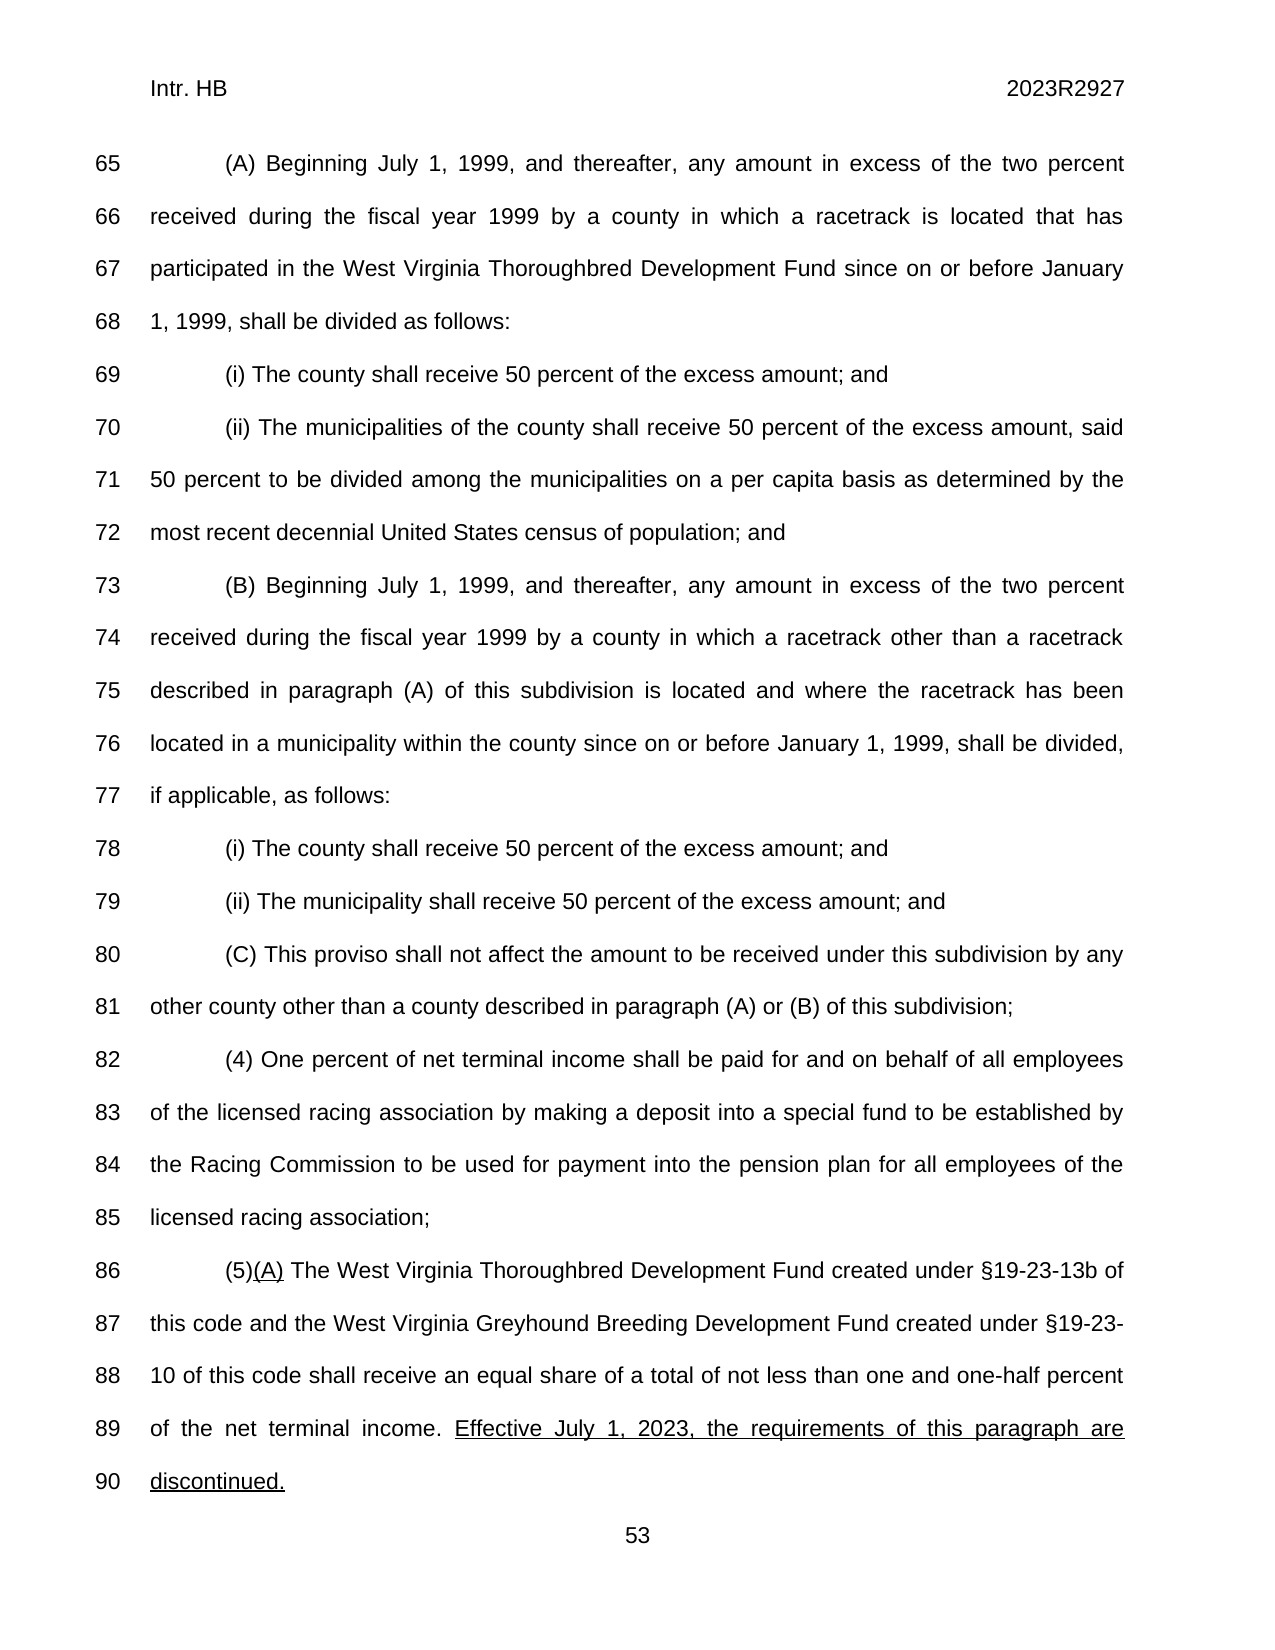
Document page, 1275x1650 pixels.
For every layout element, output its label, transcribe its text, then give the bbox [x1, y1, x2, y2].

text (i) The county shall receive 50 percent of the excess amount; and [150, 361, 1125, 387]
text (ii) The municipalities of the county shall receive 50 percent of the excess amount, said 50 percent to be divided among the municipalities on a per capita basis as determined by the most recent decennial United States census of population; and [150, 413, 1125, 545]
text (B) Beginning July 1, 1999, and thereafter, any amount in excess of the two percent received during the fiscal year 1999 by a county in which a racetrack other than a racetrack described in paragraph (A) of this subdivision is located and where the racetrack has been located in a municipality within the county since on or before January 1, 1999, shall be divided, if applicable, as follows: [150, 572, 1125, 809]
text (4) One percent of net terminal income shall be paid for and on behalf of all employees of the licensed racing association by making a deposit into a special fund to be established by the Racing Commission to be used for payment into the pension plan for all employees of the licensed racing association; [150, 1046, 1125, 1231]
text (A) Beginning July 1, 1999, and thereafter, any amount in excess of the two percent received during the fiscal year 1999 by a county in which a racetrack is located that has participated in the West Virginia Thoroughbred Development Fund since on or before January 1, 1999, shall be divided as follows: [150, 150, 1125, 334]
text (5)(A) The West Virginia Thoroughbred Development Fund created under §19-23-13b of this code and the West Virginia Greyhound Breeding Development Fund created under §19-23-10 of this code shall receive an equal share of a total of not less than one and one-half percent of the net terminal income. Effective July 1, 2023, the requirements of this paragraph are discontinued. [150, 1257, 1125, 1494]
text (C) This proviso shall not affect the amount to be received under this subdivision by any other county other than a county described in paragraph (A) or (B) of this subdivision; [150, 941, 1125, 1020]
text (i) The county shall receive 50 percent of the excess amount; and [150, 835, 1125, 862]
text (ii) The municipality shall receive 50 percent of the excess amount; and [150, 888, 1125, 914]
